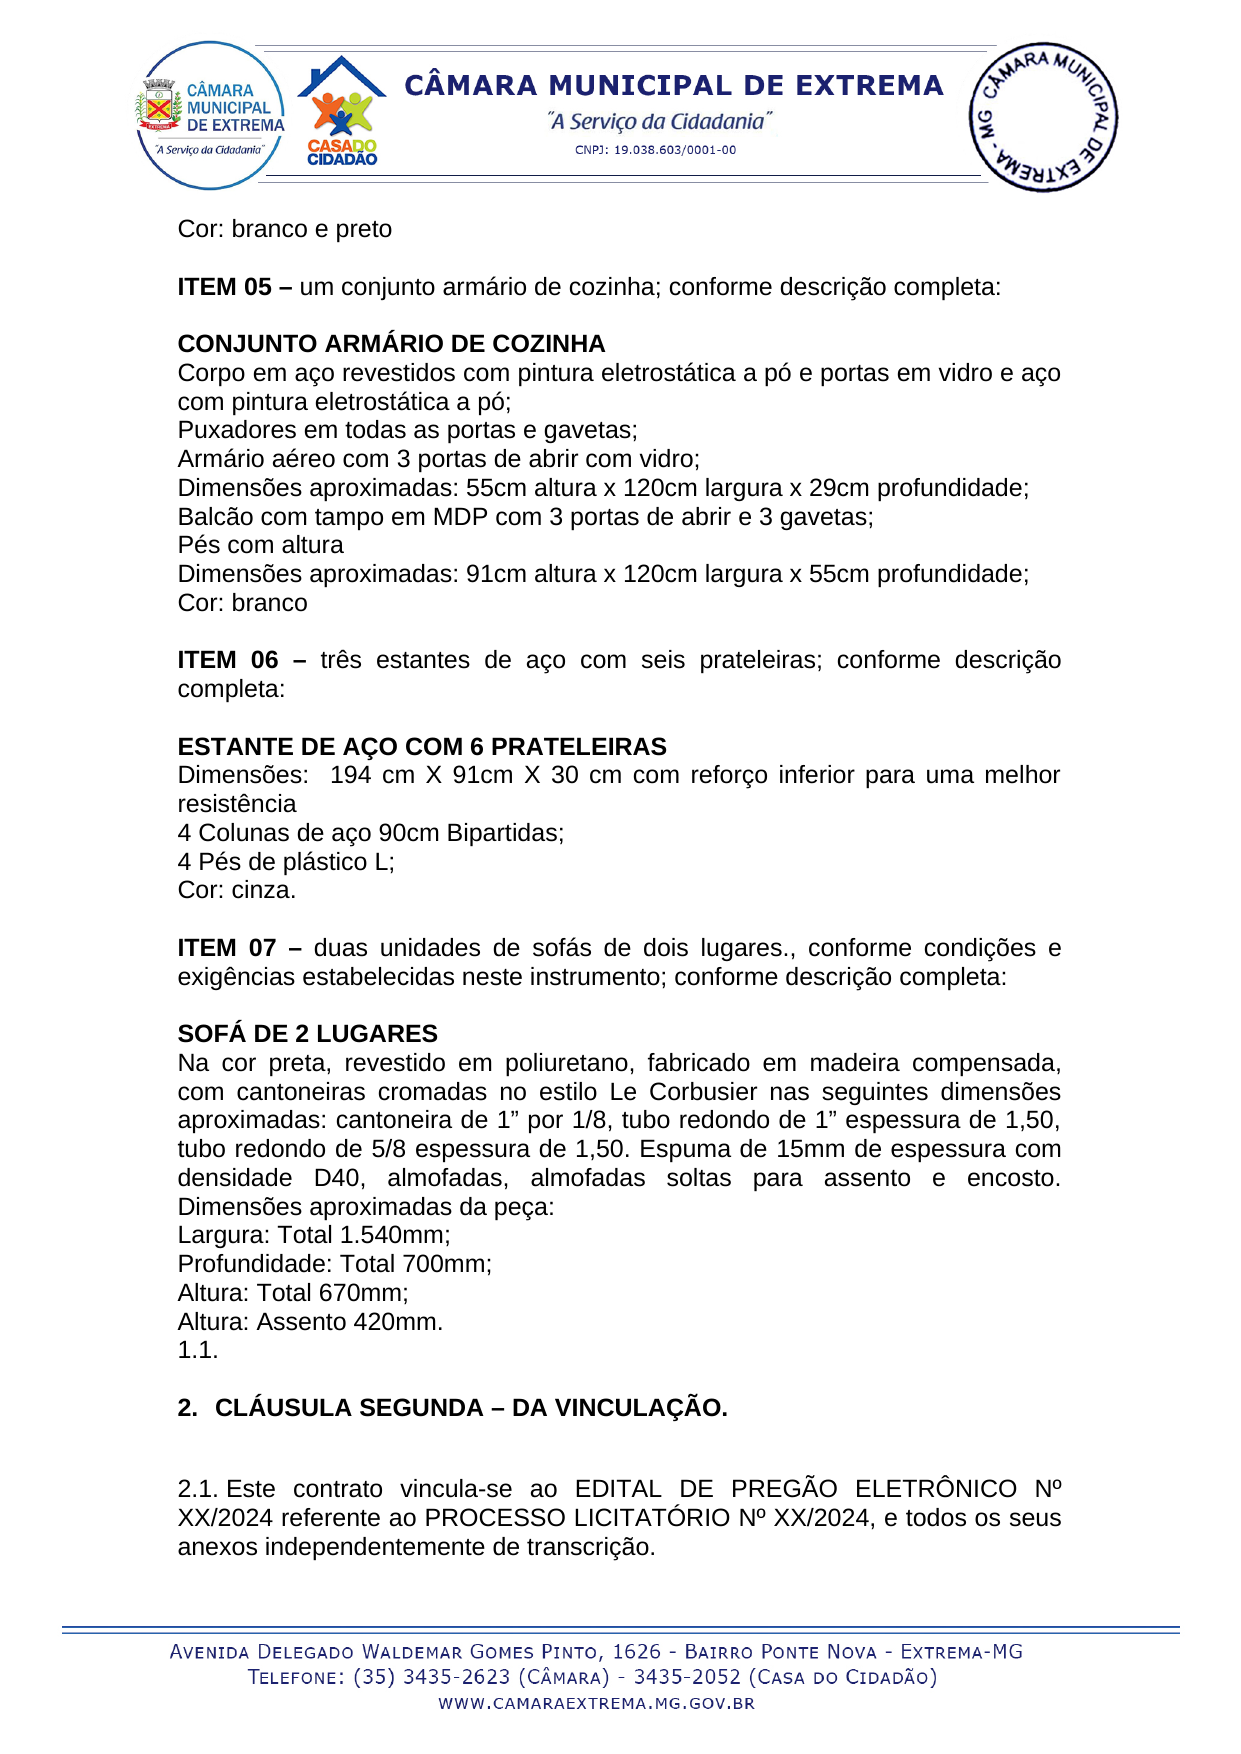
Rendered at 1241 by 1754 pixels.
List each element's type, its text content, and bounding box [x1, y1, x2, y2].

text 4 Pés de plástico L; [177, 846, 1063, 875]
text Cor: branco [177, 588, 1063, 616]
text Profundidade: Total 700mm; [177, 1249, 1063, 1278]
text Altura: Assento 420mm. [177, 1306, 1063, 1335]
text Corpo em aço revestidos com pintura eletrostática a pó e portas em vidro e aço com pintura eletrostática a pó; [177, 358, 1063, 415]
text Dimensões aproximadas: 91cm altura x 120cm largura x 55cm profundidade; [177, 559, 1063, 588]
text Balcão com tampo em MDP com 3 portas de abrir e 3 gavetas; [177, 501, 1063, 530]
text Puxadores em todas as portas e gavetas; [177, 415, 1063, 444]
picture [124, 30, 1123, 221]
text Largura: Total 1.540mm; [177, 1220, 1063, 1249]
picture [46, 1615, 1194, 1724]
text SOFÁ DE 2 LUGARES [177, 1019, 1063, 1048]
text ESTANTE DE AÇO COM 6 PRATELEIRAS [177, 731, 1063, 760]
text ITEM 06 – três estantes de aço com seis prateleiras; conforme descrição completa: [177, 645, 1063, 703]
text Pés com altura [177, 530, 1063, 559]
text Dimensões: 194 cm X 91cm X 30 cm com reforço inferior para uma melhor resistência [177, 760, 1063, 818]
text Cor: branco e preto [177, 214, 1063, 243]
text 4 Colunas de aço 90cm Bipartidas; [177, 818, 1063, 846]
text Cor: cinza. [177, 875, 1063, 904]
text CONJUNTO ARMÁRIO DE COZINHA [177, 329, 1063, 358]
text Dimensões aproximadas: 55cm altura x 120cm largura x 29cm profundidade; [177, 473, 1063, 501]
text Na cor preta, revestido em poliuretano, fabricado em madeira compensada, com cantoneiras cromadas no estilo Le Corbusier nas seguintes dimensões aproximadas: cantoneira de 1” por 1/8, tubo redondo de 1” espessura de 1,50, tubo redondo de 5/8 espessura de 1,50. Espuma de 15mm de espessura com densidade D40, almofadas, almofadas soltas para assento e encosto. Dimensões aproximadas da peça: [177, 1048, 1063, 1220]
text Armário aéreo com 3 portas de abrir com vidro; [177, 444, 1063, 473]
text ITEM 07 – duas unidades de sofás de dois lugares., conforme condições e exigências estabelecidas neste instrumento; conforme descrição completa: [177, 933, 1063, 990]
list Este contrato vincula-se ao EDITAL DE PREGÃO ELETRÔNICO Nº XX/2024 referente ao PROCESSO LICITATÓRIO Nº XX/2024, e todos os seus anexos independentemente de transcrição. [177, 1474, 1063, 1561]
text Altura: Total 670mm; [177, 1278, 1063, 1306]
list CLÁUSULA SEGUNDA – DA VINCULAÇÃO. [177, 1393, 1063, 1421]
text ITEM 05 – um conjunto armário de cozinha; conforme descrição completa: [177, 271, 1063, 300]
